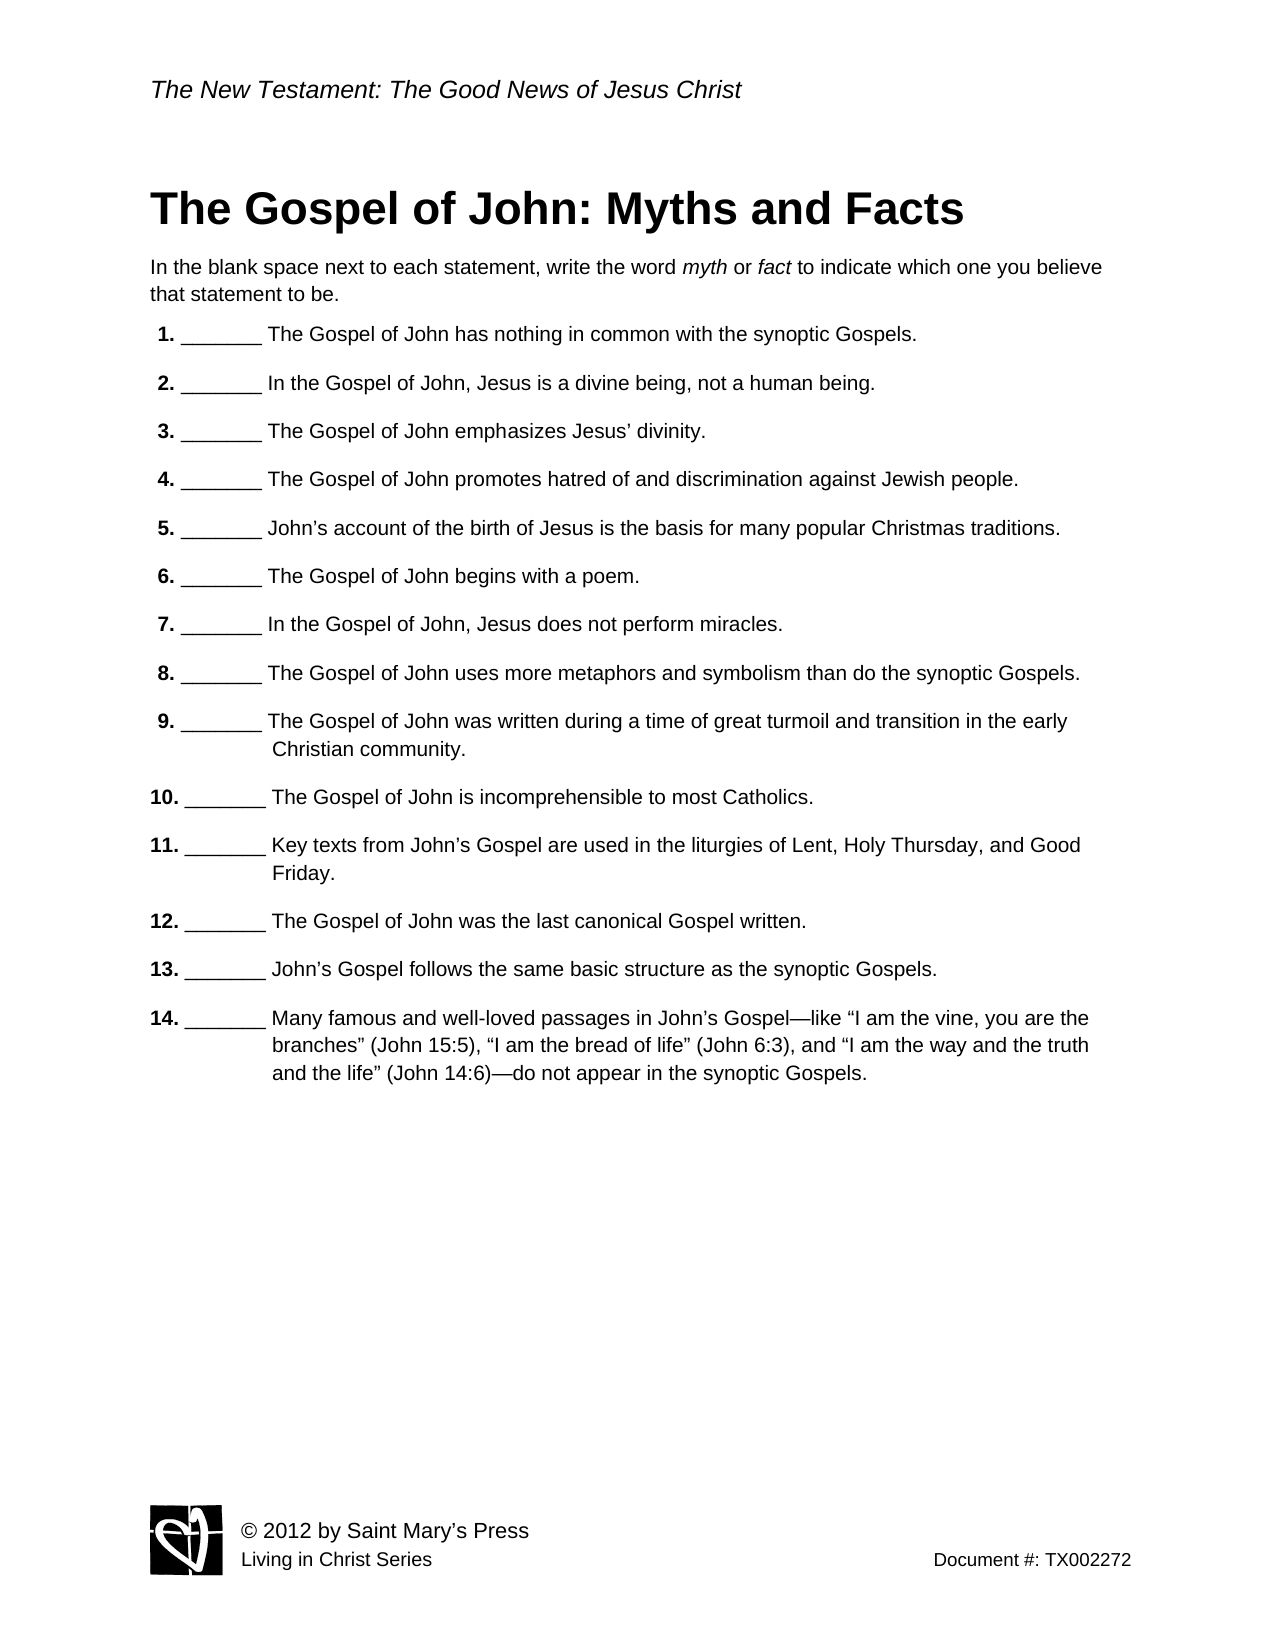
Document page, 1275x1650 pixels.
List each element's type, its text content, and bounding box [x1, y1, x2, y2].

list 11. _______ Key texts from John’s Gospel are used in the liturgies of Lent, Holy Thursday, and Good Friday. [150, 833, 1125, 884]
list 5. _______ John’s account of the birth of Jesus is the basis for many popular Christmas traditions. [157, 516, 1125, 539]
list 1. _______ The Gospel of John has nothing in common with the synoptic Gospels. [157, 322, 1125, 346]
list 13. _______ John’s Gospel follows the same basic structure as the synoptic Gospels. [150, 957, 1125, 981]
list 12. _______ The Gospel of John was the last canonical Gospel written. [150, 909, 1125, 933]
list 8. _______ The Gospel of John uses more metaphors and symbolism than do the synoptic Gospels. [157, 661, 1125, 684]
list 14. _______ Many famous and well-loved passages in John’s Gospel—like “I am the vine, you are the branches” (John 15:5), “I am the bread of life” (John 6:3), and “I am the way and the truth and the life” (John 14:6)—do not appear in the synoptic Gospels. [150, 1006, 1125, 1084]
list 2. _______ In the Gospel of John, Jesus is a divine being, not a human being. [157, 371, 1125, 394]
text The Gospel of John: Myths and Facts [150, 181, 1125, 234]
list 3. _______ The Gospel of John emphasizes Jesus’ divinity. [157, 419, 1125, 443]
text In the blank space next to each statement, write the word myth or fact to indicate which one you believe that statement to be. [150, 255, 1125, 306]
list 6. _______ The Gospel of John begins with a poem. [157, 564, 1125, 588]
list 4. _______ The Gospel of John promotes hatred of and discrimination against Jewish people. [157, 467, 1125, 491]
list 10. _______ The Gospel of John is incomprehensible to most Catholics. [150, 785, 1125, 809]
list 7. _______ In the Gospel of John, Jesus does not perform miracles. [157, 612, 1125, 636]
list 9. _______ The Gospel of John was written during a time of great turmoil and transition in the early Christian community. [157, 709, 1125, 760]
